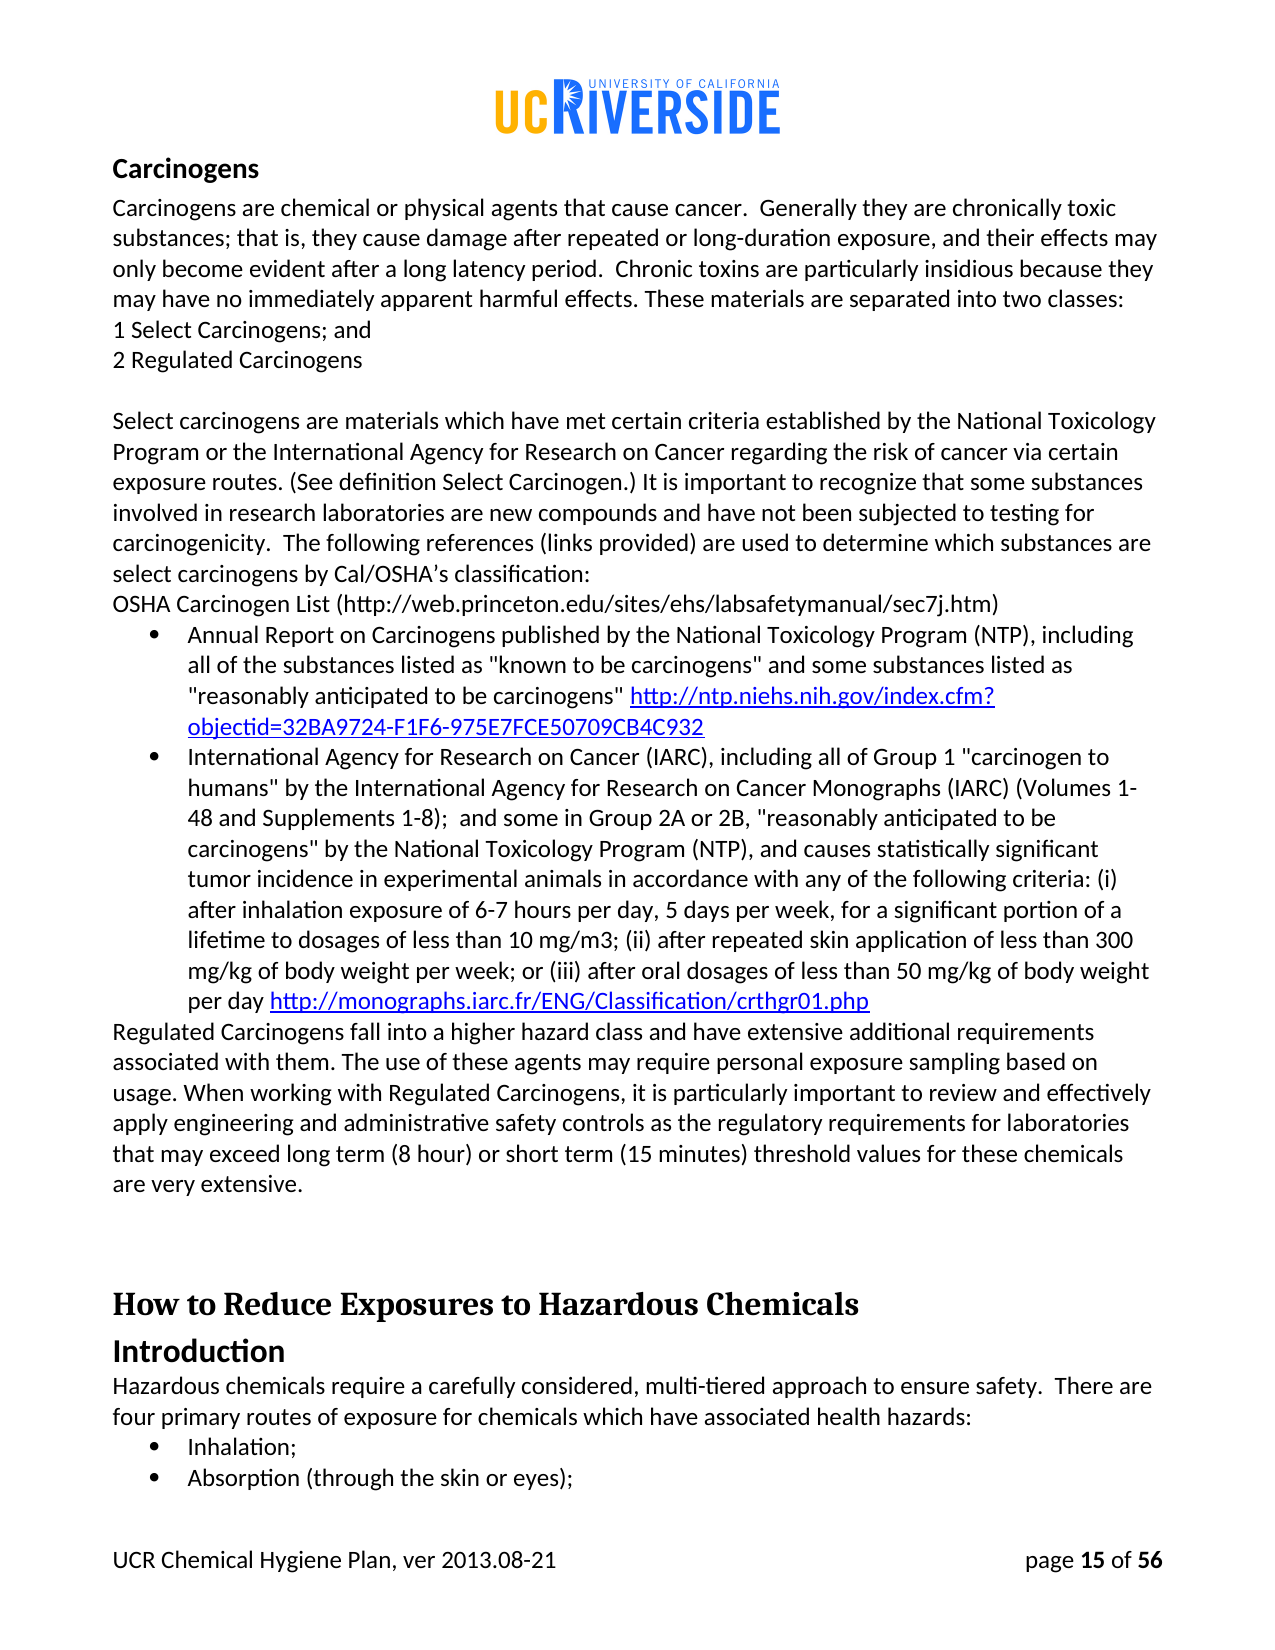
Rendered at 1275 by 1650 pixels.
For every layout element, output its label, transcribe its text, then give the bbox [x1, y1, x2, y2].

list Inhalation; [150, 1431, 1162, 1462]
text Carcinogens are chemical or physical agents that cause cancer. Generally they are chronically toxic substances; that is, they cause damage after repeated or long-duration exposure, and their effects may only become evident after a long latency period. Chronic toxins are particularly insidious because they may have no immediately apparent harmful effects. These materials are separated into two classes: [112, 192, 1162, 314]
text Select carcinogens are materials which have met certain criteria established by the National Toxicology Program or the International Agency for Research on Cancer regarding the risk of cancer via certain exposure routes. (See definition Select Carcinogen.) It is important to recognize that some substances involved in research laboratories are new compounds and have not been subjected to testing for carcinogenicity. The following references (links provided) are used to determine which substances are select carcinogens by Cal/OSHA’s classification: [112, 406, 1162, 589]
text Introduction [112, 1330, 1162, 1370]
text 2 Regulated Carcinogens [112, 344, 1162, 375]
picture [487, 75, 788, 139]
text OSHA Carcinogen List (http://web.princeton.edu/sites/ehs/labsafetymanual/sec7j.htm) [112, 589, 1162, 619]
list Absorption (through the skin or eyes); [150, 1462, 1162, 1492]
text Hazardous chemicals require a carefully considered, multi-tiered approach to ensure safety. There are four primary routes of exposure for chemicals which have associated health hazards: [112, 1370, 1162, 1431]
subtitle Carcinogens [112, 150, 1162, 186]
list International Agency for Research on Cancer (IARC), including all of Group 1 "carcinogen to humans" by the International Agency for Research on Cancer Monographs (IARC) (Volumes 1-48 and Supplements 1-8); and some in Group 2A or 2B, "reasonably anticipated to be carcinogens" by the National Toxicology Program (NTP), and causes statistically significant tumor incidence in experimental animals in accordance with any of the following criteria: (i) after inhalation exposure of 6-7 hours per day, 5 days per week, for a significant portion of a lifetime to dosages of less than 10 mg/m3; (ii) after repeated skin application of less than 300 mg/kg of body weight per week; or (iii) after oral dosages of less than 50 mg/kg of body weight per day http://monographs.iarc.fr/ENG/Classification/crthgr01.php [150, 741, 1162, 1016]
list Annual Report on Carcinogens published by the National Toxicology Program (NTP), including all of the substances listed as "known to be carcinogens" and some substances listed as "reasonably anticipated to be carcinogens" http://ntp.niehs.nih.gov/index.cfm?objectid=32BA9724-F1F6-975E7FCE50709CB4C932 [150, 619, 1162, 741]
text Regulated Carcinogens fall into a higher hazard class and have extensive additional requirements associated with them. The use of these agents may require personal exposure sampling based on usage. When working with Regulated Carcinogens, it is particularly important to review and effectively apply engineering and administrative safety controls as the regulatory requirements for laboratories that may exceed long term (8 hour) or short term (15 minutes) threshold values for these chemicals are very extensive. [112, 1016, 1162, 1199]
subtitle How to Reduce Exposures to Hazardous Chemicals [112, 1285, 1162, 1323]
text 1 Select Carcinogens; and [112, 314, 1162, 344]
